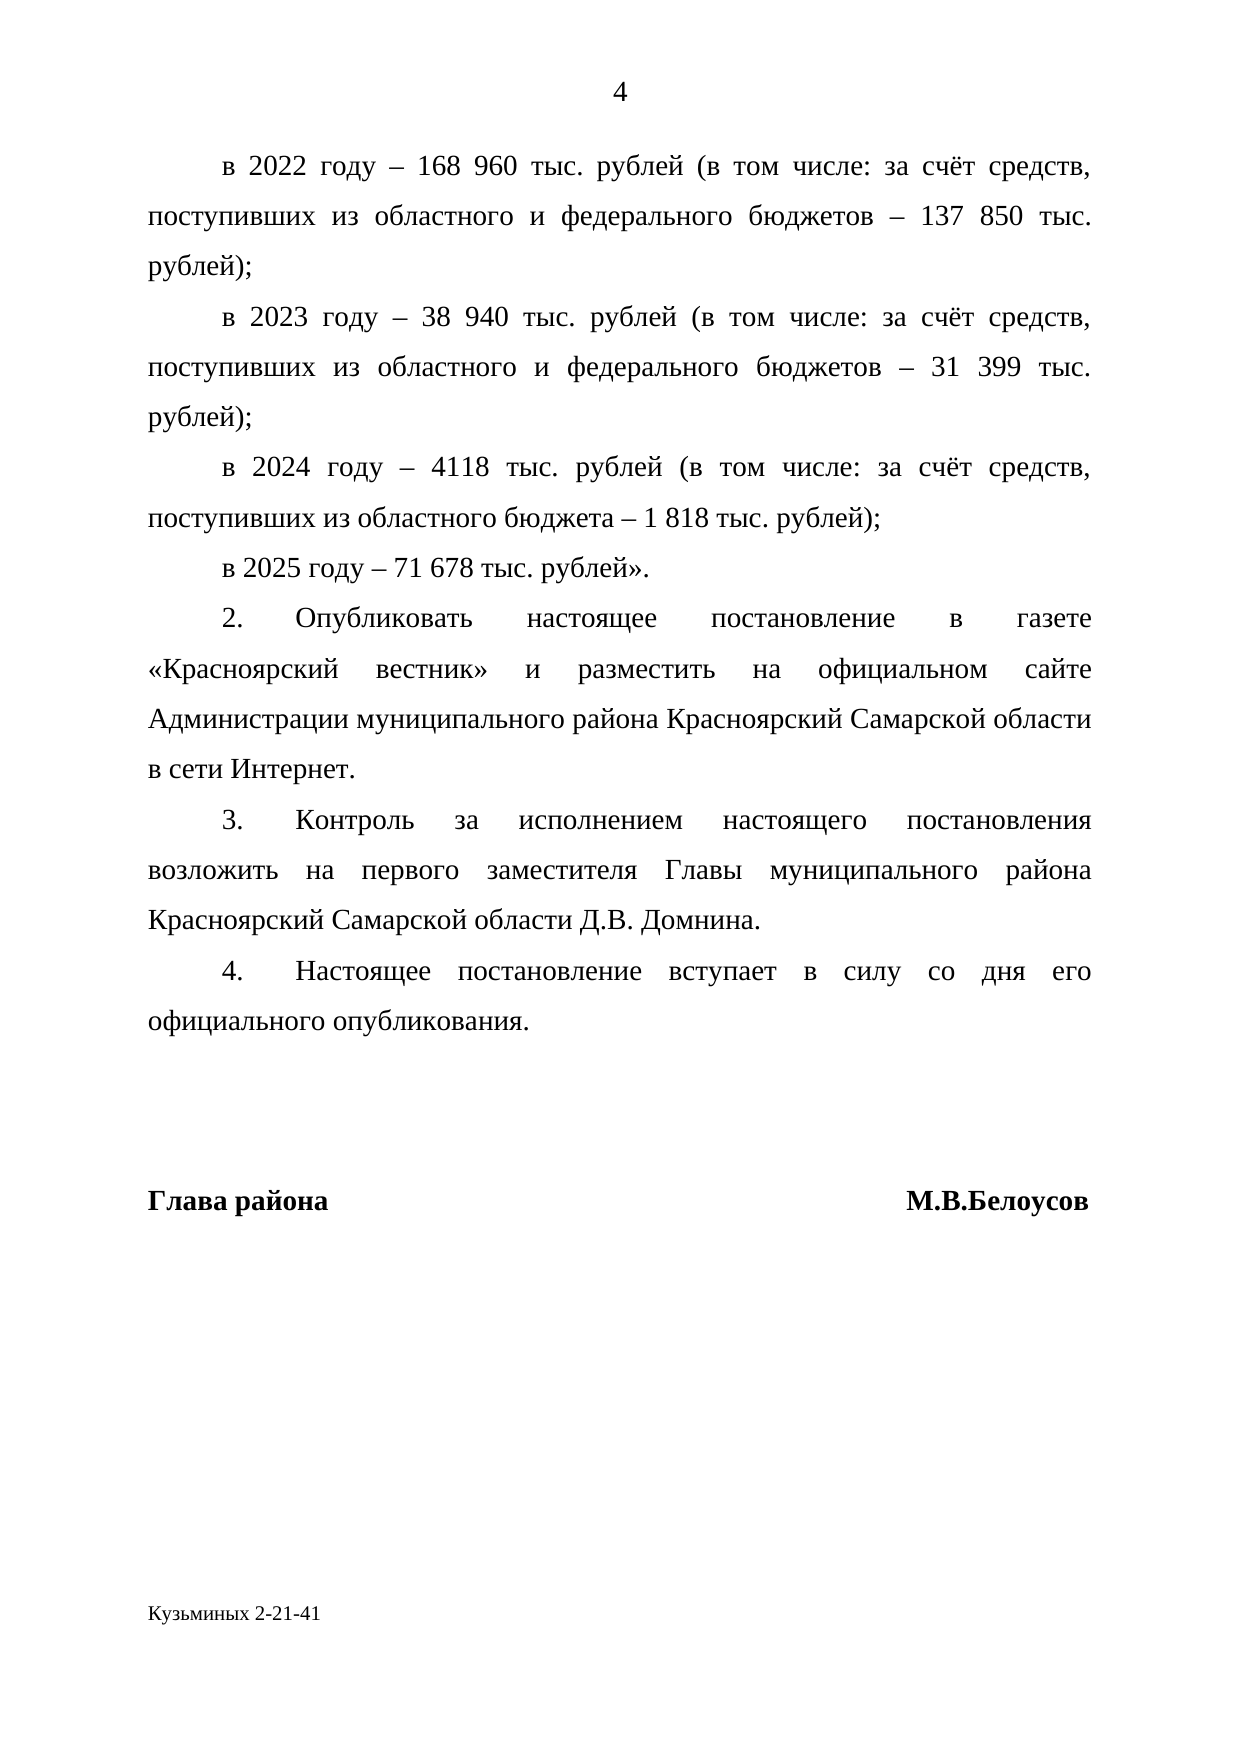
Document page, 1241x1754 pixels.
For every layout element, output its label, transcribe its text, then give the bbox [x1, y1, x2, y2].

text в 2023 году – 38 940 тыс. рублей (в том числе: за счёт средств, поступивших из областного и федерального бюджетов – 31 399 тыс. рублей); [148, 299, 1092, 433]
list Опубликовать настоящее постановление в газете «Красноярский вестник» и разместить на официальном сайте Администрации муниципального района Красноярский Самарской области в сети Интернет. [148, 601, 1092, 785]
text Глава района М.В.Белоусов [148, 1183, 1092, 1216]
text Кузьминых 2-21-41 [148, 1601, 1092, 1625]
text в 2024 году – 4118 тыс. рублей (в том числе: за счёт средств, поступивших из областного бюджета – 1 818 тыс. рублей); [148, 449, 1092, 533]
text в 2025 году – 71 678 тыс. рублей». [148, 550, 1092, 584]
list Настоящее постановление вступает в силу со дня его официального опубликования. [148, 953, 1092, 1037]
text в 2022 году – 168 960 тыс. рублей (в том числе: за счёт средств, поступивших из областного и федерального бюджетов – 137 850 тыс. рублей); [148, 148, 1092, 282]
list Контроль за исполнением настоящего постановления возложить на первого заместителя Главы муниципального района Красноярский Самарской области Д.В. Домнина. [148, 802, 1092, 936]
